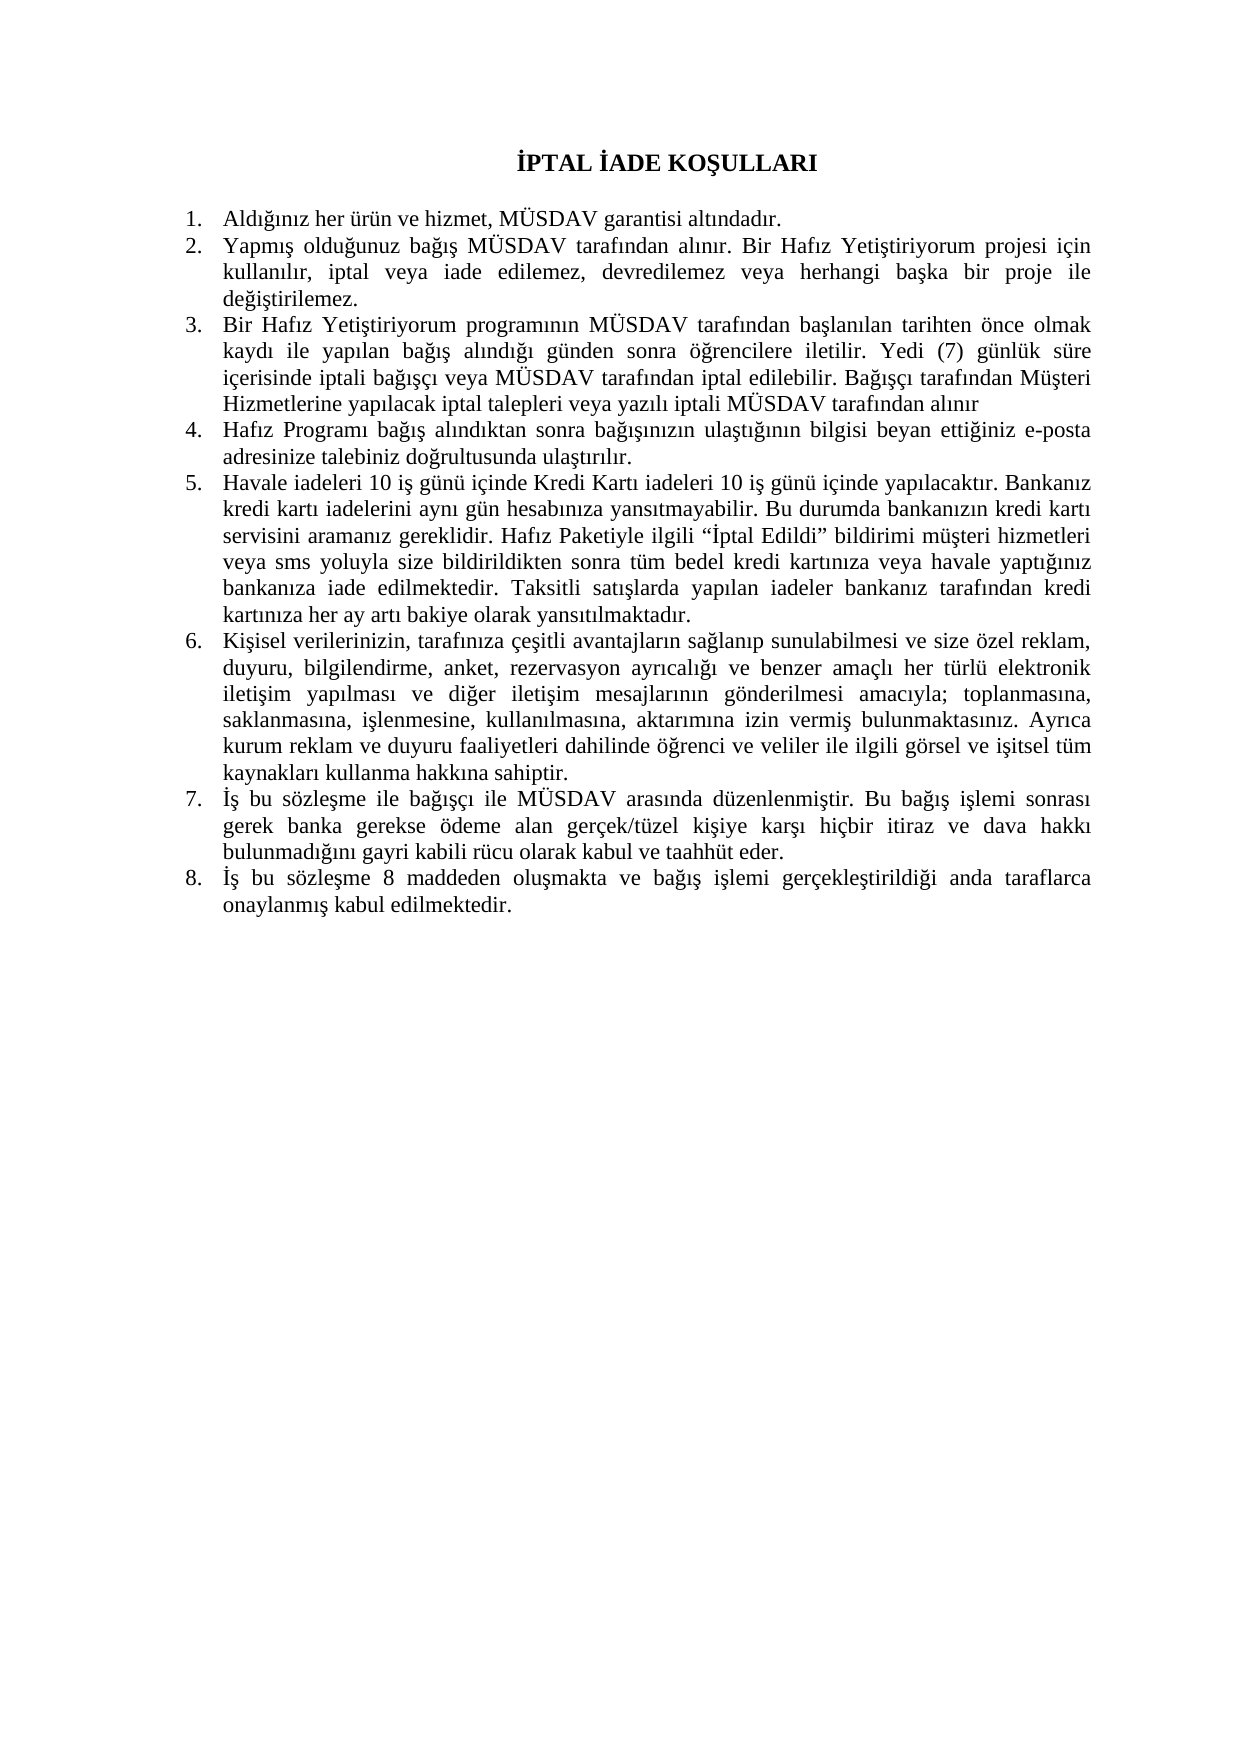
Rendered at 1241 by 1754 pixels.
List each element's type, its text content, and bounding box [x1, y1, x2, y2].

list Hafız Programı bağış alındıktan sonra bağışınızın ulaştığının bilgisi beyan ettiğiniz e-posta adresinize talebiniz doğrultusunda ulaştırılır. [185, 416, 1093, 469]
list Kişisel verilerinizin, tarafınıza çeşitli avantajların sağlanıp sunulabilmesi ve size özel reklam, duyuru, bilgilendirme, anket, rezervasyon ayrıcalığı ve benzer amaçlı her türlü elektronik iletişim yapılması ve diğer iletişim mesajlarının gönderilmesi amacıyla; toplanmasına, saklanmasına, işlenmesine, kullanılmasına, aktarımına izin vermiş bulunmaktasınız. Ayrıca kurum reklam ve duyuru faaliyetleri dahilinde öğrenci ve veliler ile ilgili görsel ve işitsel tüm kaynakları kullanma hakkına sahiptir. [185, 627, 1093, 785]
list Yapmış olduğunuz bağış MÜSDAV tarafından alınır. Bir Hafız Yetiştiriyorum projesi için kullanılır, iptal veya iade edilemez, devredilemez veya herhangi başka bir proje ile değiştirilemez. [185, 232, 1093, 311]
text İPTAL İADE KOŞULLARI [443, 148, 1093, 176]
list İş bu sözleşme ile bağışçı ile MÜSDAV arasında düzenlenmiştir. Bu bağış işlemi sonrası gerek banka gerekse ödeme alan gerçek/tüzel kişiye karşı hiçbir itiraz ve dava hakkı bulunmadığını gayri kabili rücu olarak kabul ve taahhüt eder. [185, 785, 1093, 864]
list Bir Hafız Yetiştiriyorum programının MÜSDAV tarafından başlanılan tarihten önce olmak kaydı ile yapılan bağış alındığı günden sonra öğrencilere iletilir. Yedi (7) günlük süre içerisinde iptali bağışçı veya MÜSDAV tarafından iptal edilebilir. Bağışçı tarafından Müşteri Hizmetlerine yapılacak iptal talepleri veya yazılı iptali MÜSDAV tarafından alınır [185, 311, 1093, 416]
list İş bu sözleşme 8 maddeden oluşmakta ve bağış işlemi gerçekleştirildiği anda taraflarca onaylanmış kabul edilmektedir. [185, 864, 1093, 917]
list Aldığınız her ürün ve hizmet, MÜSDAV garantisi altındadır. [185, 206, 1093, 232]
list Havale iadeleri 10 iş günü içinde Kredi Kartı iadeleri 10 iş günü içinde yapılacaktır. Bankanız kredi kartı iadelerini aynı gün hesabınıza yansıtmayabilir. Bu durumda bankanızın kredi kartı servisini aramanız gereklidir. Hafız Paketiyle ilgili “İptal Edildi” bildirimi müşteri hizmetleri veya sms yoluyla size bildirildikten sonra tüm bedel kredi kartınıza veya havale yaptığınız bankanıza iade edilmektedir. Taksitli satışlarda yapılan iadeler bankanız tarafından kredi kartınıza her ay artı bakiye olarak yansıtılmaktadır. [185, 469, 1093, 627]
